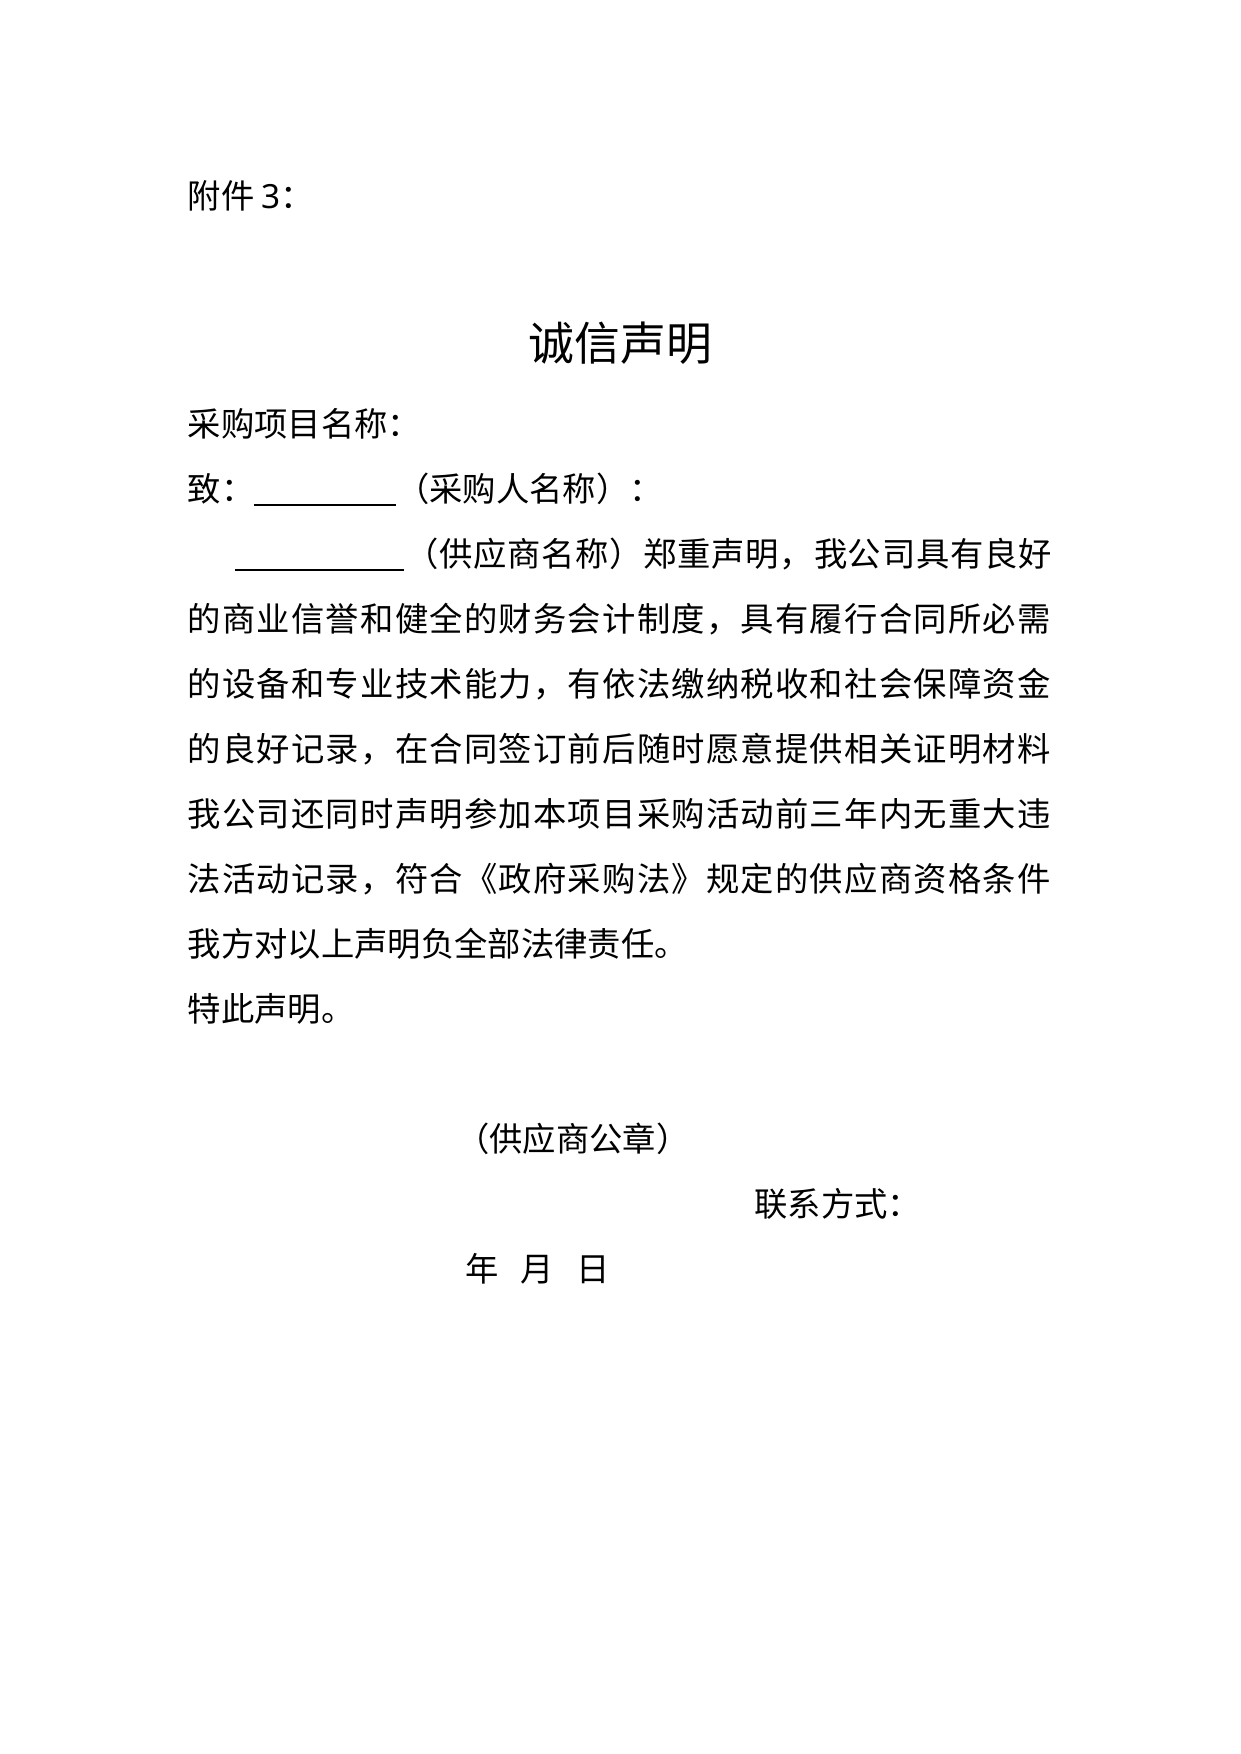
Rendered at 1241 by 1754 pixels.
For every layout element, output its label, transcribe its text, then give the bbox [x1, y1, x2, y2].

text （供应商名称）郑重声明，我公司具有良好的商业信誉和健全的财务会计制度，具有履行合同所必需的设备和专业技术能力，有依法缴纳税收和社会保障资金的良好记录，在合同签订前后随时愿意提供相关证明材料；我公司还同时声明参加本项目采购活动前三年内无重大违法活动记录，符合《政府采购法》规定的供应商资格条件。我方对以上声明负全部法律责任。 [187, 519, 1053, 974]
text 特此声明。 [187, 974, 1053, 1039]
text 致： （采购人名称）： [187, 454, 1053, 519]
text 采购项目名称： [187, 389, 1053, 454]
text 年 月 日 [187, 1234, 1053, 1299]
text 联系方式： [187, 1169, 1053, 1234]
text 附件3： [187, 162, 1053, 227]
text （供应商公章） [187, 1104, 1053, 1169]
text 诚信声明 [187, 292, 1053, 389]
